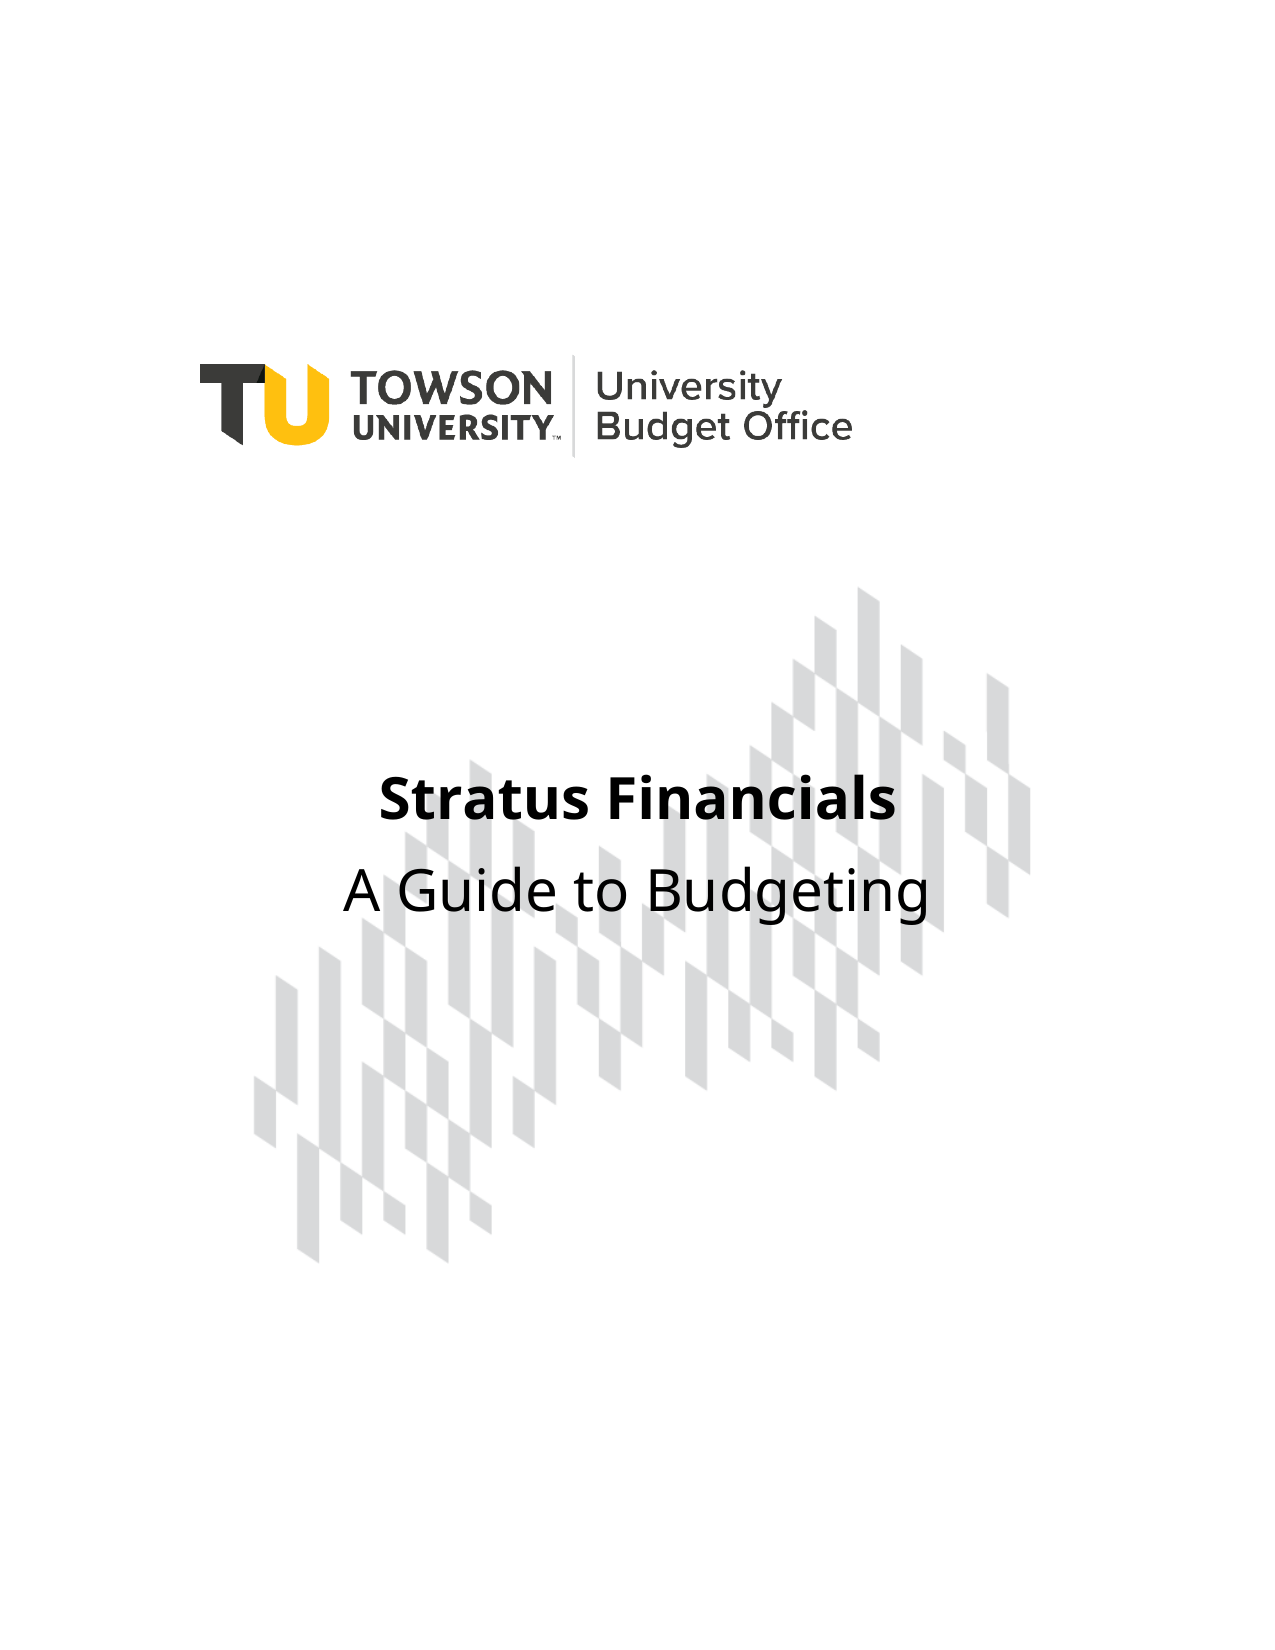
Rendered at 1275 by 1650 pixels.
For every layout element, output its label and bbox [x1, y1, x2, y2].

picture [150, 314, 969, 497]
picture [180, 546, 1156, 1301]
